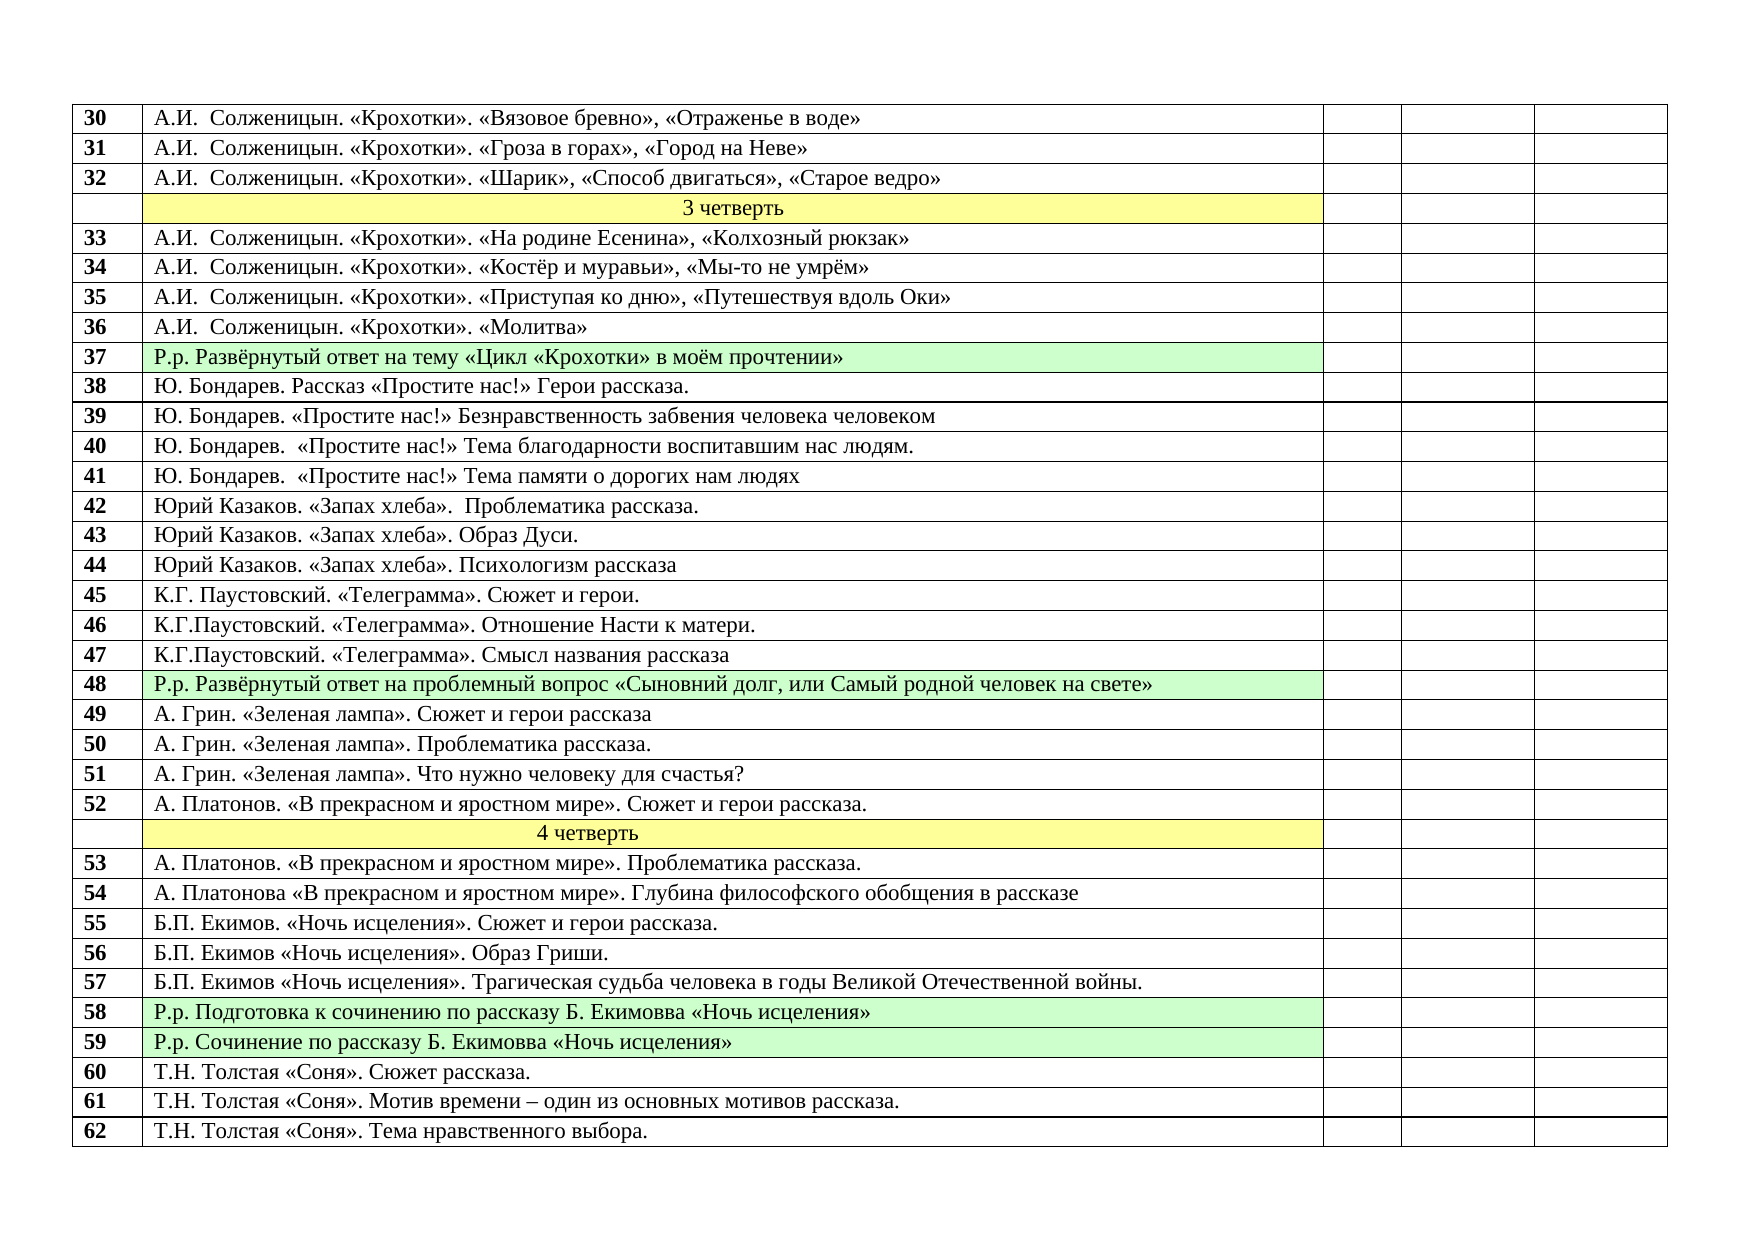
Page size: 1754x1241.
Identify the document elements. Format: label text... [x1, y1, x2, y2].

table_cell [1324, 641, 1335, 669]
table_cell 54 [73, 879, 142, 908]
table_cell [1324, 700, 1335, 729]
table_cell [1402, 700, 1412, 729]
table_cell [1324, 403, 1335, 431]
table_cell [1523, 1118, 1534, 1146]
table_cell [1535, 909, 1545, 938]
table_cell [1535, 1118, 1545, 1146]
table_cell [1402, 909, 1412, 938]
table_cell Р.р. Развёрнутый ответ на тему «Цикл «Крохотки» в моём прочтении» [143, 343, 1323, 372]
table_cell [1535, 343, 1545, 372]
table_cell [1656, 254, 1667, 282]
table_cell [1523, 551, 1534, 580]
table_cell [1324, 164, 1335, 193]
table_cell [1324, 194, 1335, 223]
table_cell [1402, 462, 1412, 491]
table_cell [1390, 343, 1401, 372]
table_cell [1390, 432, 1401, 461]
table_cell А.И. Солженицын. «Крохотки». «Молитва» [143, 313, 1323, 342]
table_cell [1390, 939, 1401, 967]
table_cell [1523, 969, 1534, 997]
table_cell [1523, 105, 1534, 133]
table_cell [1656, 700, 1667, 729]
table_cell Р.р. Развёрнутый ответ на проблемный вопрос «Сыновний долг, или Самый родной человек на свете» [143, 671, 1323, 699]
table_cell [1656, 641, 1667, 669]
table_cell [1402, 403, 1412, 431]
table_cell 61 [73, 1088, 142, 1116]
table_cell [1523, 1058, 1534, 1087]
table_cell 60 [73, 1058, 142, 1087]
table_cell [1402, 1118, 1412, 1146]
table_cell 57 [73, 969, 142, 997]
table_cell [1402, 522, 1412, 550]
table_cell [1324, 611, 1335, 640]
table_cell [1535, 373, 1545, 401]
table_cell А.И. Солженицын. «Крохотки». «Приступая ко дню», «Путешествуя вдоль Оки» [143, 283, 1323, 312]
table_cell 32 [73, 164, 142, 193]
table_cell [1324, 1118, 1335, 1146]
table_cell 37 [73, 343, 142, 372]
table_cell [1523, 432, 1534, 461]
table_cell [1656, 760, 1667, 789]
table_cell 46 [73, 611, 142, 640]
table_cell [1656, 551, 1667, 580]
table_cell [1324, 343, 1335, 372]
table_cell [1324, 462, 1335, 491]
table_cell [1390, 1118, 1401, 1146]
table_cell [1402, 730, 1412, 759]
table_cell [1390, 909, 1401, 938]
table_cell [1402, 611, 1412, 640]
table_cell Б.П. Екимов «Ночь исцеления». Трагическая судьба человека в годы Великой Отечественной войны. [143, 969, 1323, 997]
table_cell Р.р. Сочинение по рассказу Б. Екимовва «Ночь исцеления» [143, 1028, 1323, 1057]
table_cell [1324, 939, 1335, 967]
table_cell [1402, 760, 1412, 789]
table_cell А.И. Солженицын. «Крохотки». «На родине Есенина», «Колхозный рюкзак» [143, 224, 1323, 252]
table_cell [1535, 283, 1545, 312]
table_cell [1402, 790, 1412, 818]
table_cell [1402, 164, 1412, 193]
table_cell [1402, 194, 1412, 223]
table_cell А. Грин. «Зеленая лампа». Проблематика рассказа. [143, 730, 1323, 759]
table_cell 51 [73, 760, 142, 789]
table_cell [1656, 969, 1667, 997]
table_cell [1390, 671, 1401, 699]
table_cell [1402, 492, 1412, 521]
table_cell [1523, 1028, 1534, 1057]
table_cell [1535, 998, 1545, 1027]
table_cell [1390, 254, 1401, 282]
table_cell [1523, 343, 1534, 372]
table_cell [1402, 998, 1412, 1027]
table_cell А.И. Солженицын. «Крохотки». «Шарик», «Способ двигаться», «Старое ведро» [143, 164, 1323, 193]
table_cell [1656, 671, 1667, 699]
table_cell [1324, 432, 1335, 461]
table_cell [1390, 313, 1401, 342]
table_cell [1390, 581, 1401, 610]
table_cell [1656, 939, 1667, 967]
table_cell 40 [73, 432, 142, 461]
table_cell Б.П. Екимов «Ночь исцеления». Образ Гриши. [143, 939, 1323, 967]
table_cell К.Г.Паустовский. «Телеграмма». Смысл названия рассказа [143, 641, 1323, 669]
table_cell [1656, 1088, 1667, 1116]
table_cell Юрий Казаков. «Запах хлеба». Проблематика рассказа. [143, 492, 1323, 521]
table_cell [1402, 969, 1412, 997]
table_cell [1390, 998, 1401, 1027]
table_cell [1324, 134, 1335, 163]
table_cell [1656, 909, 1667, 938]
table_cell [1523, 373, 1534, 401]
table_cell [1656, 194, 1667, 223]
table_cell 44 [73, 551, 142, 580]
table_cell [1390, 700, 1401, 729]
table_cell [1656, 492, 1667, 521]
table_cell [1324, 254, 1335, 282]
table_cell [1523, 730, 1534, 759]
table_cell [1324, 849, 1335, 878]
table_cell [1402, 313, 1412, 342]
table_cell [1535, 492, 1545, 521]
table_cell [73, 820, 142, 848]
table_cell [1402, 373, 1412, 401]
table_cell [1656, 283, 1667, 312]
table_cell [1656, 1028, 1667, 1057]
table_cell [1324, 105, 1335, 133]
table_cell Ю. Бондарев. «Простите нас!» Безнравственность забвения человека человеком [143, 403, 1323, 431]
table_cell [1390, 790, 1401, 818]
table_cell [1390, 522, 1401, 550]
table_cell [1402, 1088, 1412, 1116]
table_cell [1523, 283, 1534, 312]
table_cell [1656, 849, 1667, 878]
table_cell [1402, 254, 1412, 282]
table_cell Т.Н. Толстая «Соня». Тема нравственного выбора. [143, 1118, 1323, 1146]
table_cell [1390, 283, 1401, 312]
table_cell [1656, 1118, 1667, 1146]
table_cell [1523, 671, 1534, 699]
table_cell [1390, 1058, 1401, 1087]
table_cell [1402, 551, 1412, 580]
table_cell 31 [73, 134, 142, 163]
table_cell [1324, 969, 1335, 997]
table_cell 56 [73, 939, 142, 967]
table_cell [1324, 1088, 1335, 1116]
table_cell [1402, 581, 1412, 610]
table_cell [1402, 939, 1412, 967]
table_cell [1535, 194, 1545, 223]
table_cell Ю. Бондарев. «Простите нас!» Тема благодарности воспитавшим нас людям. [143, 432, 1323, 461]
table_cell [1656, 730, 1667, 759]
table_cell 33 [73, 224, 142, 252]
table_cell [1523, 909, 1534, 938]
table_cell [1402, 849, 1412, 878]
table_cell [1656, 462, 1667, 491]
table_cell [1523, 581, 1534, 610]
table_cell [1523, 820, 1534, 848]
table_cell [1402, 879, 1412, 908]
table_cell [1535, 1058, 1545, 1087]
table_cell [1390, 641, 1401, 669]
table_cell [1324, 492, 1335, 521]
table_cell [1523, 403, 1534, 431]
table_cell [1390, 551, 1401, 580]
table_cell [1656, 522, 1667, 550]
table_cell [1656, 998, 1667, 1027]
table_cell [1523, 164, 1534, 193]
table_cell 34 [73, 254, 142, 282]
table_cell [1324, 730, 1335, 759]
table_cell [1656, 343, 1667, 372]
table_cell [1656, 134, 1667, 163]
table_cell [1656, 224, 1667, 252]
table_cell А. Платонова «В прекрасном и яростном мире». Глубина философского обобщения в рассказе [143, 879, 1323, 908]
table_cell [1324, 671, 1335, 699]
table_cell [1535, 1088, 1545, 1116]
table_cell [1523, 224, 1534, 252]
table_cell Р.р. Подготовка к сочинению по рассказу Б. Екимовва «Ночь исцеления» [143, 998, 1323, 1027]
table_cell А.И. Солженицын. «Крохотки». «Гроза в горах», «Город на Неве» [143, 134, 1323, 163]
table_cell 53 [73, 849, 142, 878]
table_cell [1523, 522, 1534, 550]
table_cell 55 [73, 909, 142, 938]
table_cell [1324, 373, 1335, 401]
table_cell [1656, 313, 1667, 342]
table_cell [1523, 879, 1534, 908]
table_cell [1324, 581, 1335, 610]
table_cell [1402, 105, 1412, 133]
table_cell [1656, 790, 1667, 818]
table_cell А. Платонов. «В прекрасном и яростном мире». Проблематика рассказа. [143, 849, 1323, 878]
table_cell [1523, 939, 1534, 967]
table_cell [1390, 164, 1401, 193]
table_cell 50 [73, 730, 142, 759]
table_cell [1390, 849, 1401, 878]
table_cell [1324, 1058, 1335, 1087]
table_cell [1535, 939, 1545, 967]
table_cell [1402, 432, 1412, 461]
table_cell 45 [73, 581, 142, 610]
table_cell [1390, 879, 1401, 908]
table_cell [1535, 224, 1545, 252]
table_cell [1523, 849, 1534, 878]
table_cell [1535, 105, 1545, 133]
table_cell К.Г.Паустовский. «Телеграмма». Отношение Насти к матери. [143, 611, 1323, 640]
table_cell [1324, 909, 1335, 938]
table_cell [1656, 403, 1667, 431]
table_cell [1535, 313, 1545, 342]
table_cell [1324, 551, 1335, 580]
table_cell 41 [73, 462, 142, 491]
table_cell А. Грин. «Зеленая лампа». Что нужно человеку для счастья? [143, 760, 1323, 789]
table_cell [1523, 254, 1534, 282]
table_cell [1402, 343, 1412, 372]
table_cell Б.П. Екимов. «Ночь исцеления». Сюжет и герои рассказа. [143, 909, 1323, 938]
table_cell [1535, 760, 1545, 789]
table_cell [1656, 820, 1667, 848]
table_cell [1523, 760, 1534, 789]
table_cell [1402, 641, 1412, 669]
table_cell [1535, 462, 1545, 491]
table_cell [1324, 313, 1335, 342]
table_cell [1390, 194, 1401, 223]
table_cell [1390, 134, 1401, 163]
table_cell [1324, 820, 1335, 848]
table_cell [1656, 105, 1667, 133]
table_cell Ю. Бондарев. Рассказ «Простите нас!» Герои рассказа. [143, 373, 1323, 401]
table_cell [1390, 403, 1401, 431]
table_cell [1390, 760, 1401, 789]
table_cell [1390, 224, 1401, 252]
table_cell 30 [73, 105, 142, 133]
table_cell [1402, 283, 1412, 312]
table_cell 52 [73, 790, 142, 818]
table_cell [1656, 581, 1667, 610]
table_cell [1535, 134, 1545, 163]
table_cell [1535, 849, 1545, 878]
table_cell [1390, 492, 1401, 521]
table_cell [1390, 105, 1401, 133]
table_cell А.И. Солженицын. «Крохотки». «Вязовое бревно», «Отраженье в воде» [143, 105, 1323, 133]
table_cell [1535, 581, 1545, 610]
table_cell 4 четверть [143, 820, 1323, 848]
table_cell [1523, 492, 1534, 521]
table_cell [1523, 462, 1534, 491]
table_cell 39 [73, 403, 142, 431]
table_cell [1535, 432, 1545, 461]
table_cell [1535, 551, 1545, 580]
table_cell [1523, 1088, 1534, 1116]
table_cell [1523, 700, 1534, 729]
table_cell [1523, 641, 1534, 669]
table_cell [1656, 611, 1667, 640]
table_cell [1390, 1088, 1401, 1116]
table_cell [1390, 730, 1401, 759]
table_cell А. Платонов. «В прекрасном и яростном мире». Сюжет и герои рассказа. [143, 790, 1323, 818]
table_cell 59 [73, 1028, 142, 1057]
table_cell [1535, 820, 1545, 848]
table_cell [1402, 820, 1412, 848]
table_cell [1523, 998, 1534, 1027]
table_cell [1390, 969, 1401, 997]
table_cell [1656, 879, 1667, 908]
table_cell [1535, 164, 1545, 193]
table_cell Т.Н. Толстая «Соня». Сюжет рассказа. [143, 1058, 1323, 1087]
table_cell [1324, 790, 1335, 818]
table_cell [1523, 313, 1534, 342]
table_cell А.И. Солженицын. «Крохотки». «Костёр и муравьи», «Мы-то не умрём» [143, 254, 1323, 282]
table_cell [1535, 790, 1545, 818]
table_cell [1656, 1058, 1667, 1087]
table_cell Т.Н. Толстая «Соня». Мотив времени – один из основных мотивов рассказа. [143, 1088, 1323, 1116]
table_cell К.Г. Паустовский. «Телеграмма». Сюжет и герои. [143, 581, 1323, 610]
table_cell [1656, 373, 1667, 401]
table_cell [1535, 641, 1545, 669]
table_cell [1656, 164, 1667, 193]
table_cell [1535, 611, 1545, 640]
table_cell [1390, 462, 1401, 491]
table_cell [1535, 403, 1545, 431]
table_cell 48 [73, 671, 142, 699]
table_cell 42 [73, 492, 142, 521]
table_cell [1523, 194, 1534, 223]
table_cell [1324, 760, 1335, 789]
table_cell [73, 194, 142, 223]
table_cell [1535, 879, 1545, 908]
table_cell 35 [73, 283, 142, 312]
table_cell [1390, 611, 1401, 640]
table_cell Ю. Бондарев. «Простите нас!» Тема памяти о дорогих нам людях [143, 462, 1323, 491]
table_cell [1324, 522, 1335, 550]
table_cell [1535, 522, 1545, 550]
table_cell [1324, 998, 1335, 1027]
table_cell [1535, 1028, 1545, 1057]
table_cell [1535, 671, 1545, 699]
table_cell [1402, 134, 1412, 163]
table_cell [1324, 1028, 1335, 1057]
table_cell 62 [73, 1118, 142, 1146]
table_cell 58 [73, 998, 142, 1027]
table_cell [1535, 254, 1545, 282]
table_cell [1523, 134, 1534, 163]
table_cell [1402, 224, 1412, 252]
table_cell [1523, 790, 1534, 818]
table_cell [1656, 432, 1667, 461]
table_cell [1523, 611, 1534, 640]
table_cell [1402, 671, 1412, 699]
table_cell 36 [73, 313, 142, 342]
table_cell 43 [73, 522, 142, 550]
table_cell [1402, 1058, 1412, 1087]
table_cell [1324, 879, 1335, 908]
table_cell [1402, 1028, 1412, 1057]
table_cell [1535, 730, 1545, 759]
table_cell А. Грин. «Зеленая лампа». Сюжет и герои рассказа [143, 700, 1323, 729]
table_cell [1535, 969, 1545, 997]
table_cell [1390, 820, 1401, 848]
table_cell 47 [73, 641, 142, 669]
table_cell 38 [73, 373, 142, 401]
table_cell [1324, 283, 1335, 312]
table_cell 49 [73, 700, 142, 729]
table_cell [1535, 700, 1545, 729]
table_cell [1324, 224, 1335, 252]
table_cell Юрий Казаков. «Запах хлеба». Образ Дуси. [143, 522, 1323, 550]
table_cell [1390, 373, 1401, 401]
table_cell [1390, 1028, 1401, 1057]
table_cell Юрий Казаков. «Запах хлеба». Психологизм рассказа [143, 551, 1323, 580]
table_cell 3 четверть [143, 194, 1323, 223]
